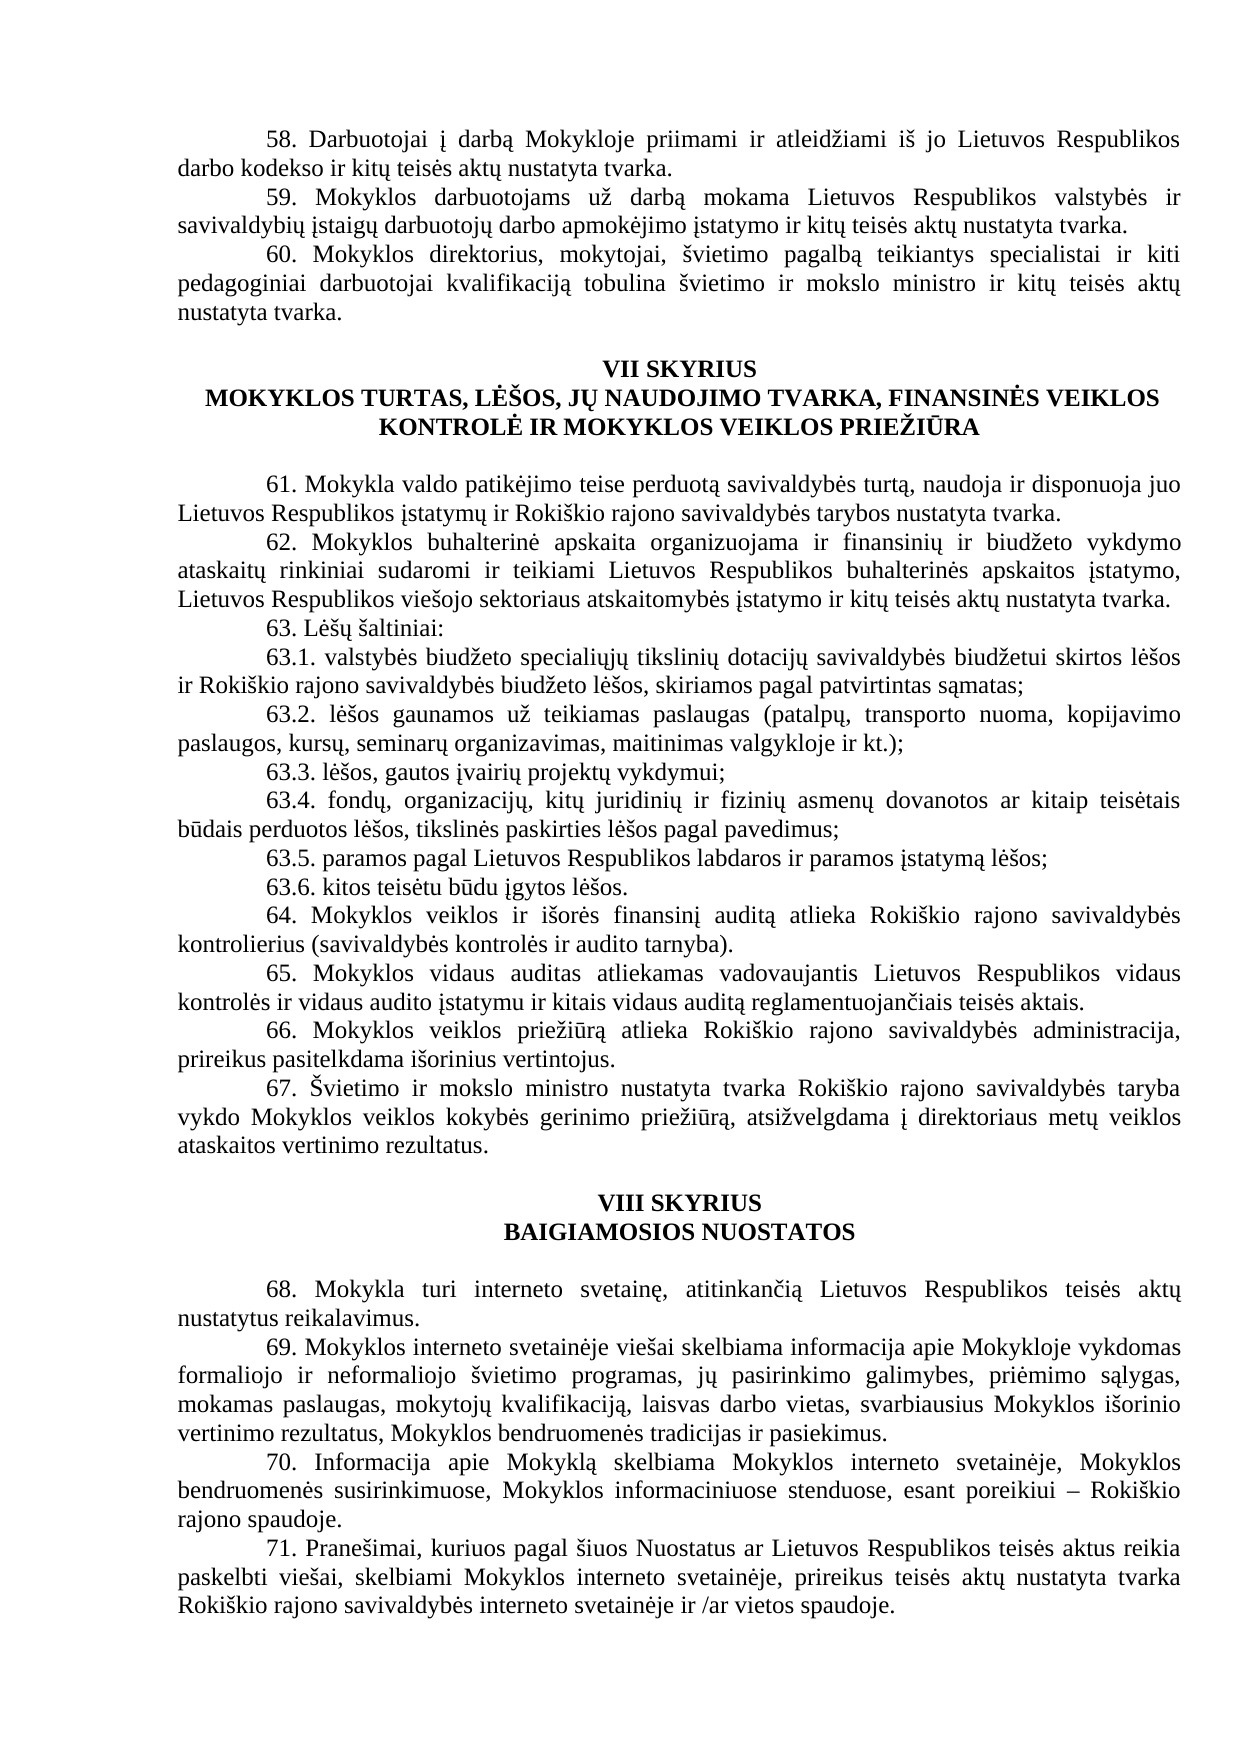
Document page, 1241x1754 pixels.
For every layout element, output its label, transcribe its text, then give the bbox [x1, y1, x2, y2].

text 63.1. valstybės biudžeto specialiųjų tikslinių dotacijų savivaldybės biudžetui skirtos lėšos ir Rokiškio rajono savivaldybės biudžeto lėšos, skiriamos pagal patvirtintas sąmatas; [177, 642, 1182, 699]
text 69. Mokyklos interneto svetainėje viešai skelbiama informacija apie Mokykloje vykdomas formaliojo ir neformaliojo švietimo programas, jų pasirinkimo galimybes, priėmimo sąlygas, mokamas paslaugas, mokytojų kvalifikaciją, laisvas darbo vietas, svarbiausius Mokyklos išorinio vertinimo rezultatus, Mokyklos bendruomenės tradicijas ir pasiekimus. [177, 1332, 1182, 1447]
text 68. Mokykla turi interneto svetainę, atitinkančią Lietuvos Respublikos teisės aktų nustatytus reikalavimus. [177, 1274, 1182, 1332]
text 62. Mokyklos buhalterinė apskaita organizuojama ir finansinių ir biudžeto vykdymo ataskaitų rinkiniai sudaromi ir teikiami Lietuvos Respublikos buhalterinės apskaitos įstatymo, Lietuvos Respublikos viešojo sektoriaus atskaitomybės įstatymo ir kitų teisės aktų nustatyta tvarka. [177, 527, 1182, 613]
text 63.6. kitos teisėtu būdu įgytos lėšos. [177, 872, 1182, 900]
text VII SKYRIUS [177, 354, 1182, 383]
text BAIGIAMOSIOS NUOSTATOS [177, 1217, 1182, 1245]
text 63.3. lėšos, gautos įvairių projektų vykdymui; [177, 757, 1182, 785]
text MOKYKLOS TURTAS, LĖŠOS, JŲ NAUDOJIMO TVARKA, FINANSINĖS VEIKLOS KONTROLĖ IR MOKYKLOS VEIKLOS PRIEŽIŪRA [177, 383, 1182, 440]
text 63.5. paramos pagal Lietuvos Respublikos labdaros ir paramos įstatymą lėšos; [177, 843, 1182, 872]
text 59. Mokyklos darbuotojams už darbą mokama Lietuvos Respublikos valstybės ir savivaldybių įstaigų darbuotojų darbo apmokėjimo įstatymo ir kitų teisės aktų nustatyta tvarka. [177, 182, 1182, 239]
text 71. Pranešimai, kuriuos pagal šiuos Nuostatus ar Lietuvos Respublikos teisės aktus reikia paskelbti viešai, skelbiami Mokyklos interneto svetainėje, prireikus teisės aktų nustatyta tvarka Rokiškio rajono savivaldybės interneto svetainėje ir /ar vietos spaudoje. [177, 1533, 1182, 1619]
text 60. Mokyklos direktorius, mokytojai, švietimo pagalbą teikiantys specialistai ir kiti pedagoginiai darbuotojai kvalifikaciją tobulina švietimo ir mokslo ministro ir kitų teisės aktų nustatyta tvarka. [177, 239, 1182, 325]
text 70. Informacija apie Mokyklą skelbiama Mokyklos interneto svetainėje, Mokyklos bendruomenės susirinkimuose, Mokyklos informaciniuose stenduose, esant poreikiui – Rokiškio rajono spaudoje. [177, 1447, 1182, 1533]
text VIII SKYRIUS [177, 1188, 1182, 1217]
text 61. Mokykla valdo patikėjimo teise perduotą savivaldybės turtą, naudoja ir disponuoja juo Lietuvos Respublikos įstatymų ir Rokiškio rajono savivaldybės tarybos nustatyta tvarka. [177, 469, 1182, 527]
text 63.2. lėšos gaunamos už teikiamas paslaugas (patalpų, transporto nuoma, kopijavimo paslaugos, kursų, seminarų organizavimas, maitinimas valgykloje ir kt.); [177, 699, 1182, 757]
text 67. Švietimo ir mokslo ministro nustatyta tvarka Rokiškio rajono savivaldybės taryba vykdo Mokyklos veiklos kokybės gerinimo priežiūrą, atsižvelgdama į direktoriaus metų veiklos ataskaitos vertinimo rezultatus. [177, 1073, 1182, 1159]
text 63. Lėšų šaltiniai: [177, 613, 1182, 642]
text 66. Mokyklos veiklos priežiūrą atlieka Rokiškio rajono savivaldybės administracija, prireikus pasitelkdama išorinius vertintojus. [177, 1015, 1182, 1073]
text 58. Darbuotojai į darbą Mokykloje priimami ir atleidžiami iš jo Lietuvos Respublikos darbo kodekso ir kitų teisės aktų nustatyta tvarka. [177, 124, 1182, 182]
text 64. Mokyklos veiklos ir išorės finansinį auditą atlieka Rokiškio rajono savivaldybės kontrolierius (savivaldybės kontrolės ir audito tarnyba). [177, 900, 1182, 958]
text 65. Mokyklos vidaus auditas atliekamas vadovaujantis Lietuvos Respublikos vidaus kontrolės ir vidaus audito įstatymu ir kitais vidaus auditą reglamentuojančiais teisės aktais. [177, 958, 1182, 1015]
text 63.4. fondų, organizacijų, kitų juridinių ir fizinių asmenų dovanotos ar kitaip teisėtais būdais perduotos lėšos, tikslinės paskirties lėšos pagal pavedimus; [177, 785, 1182, 843]
